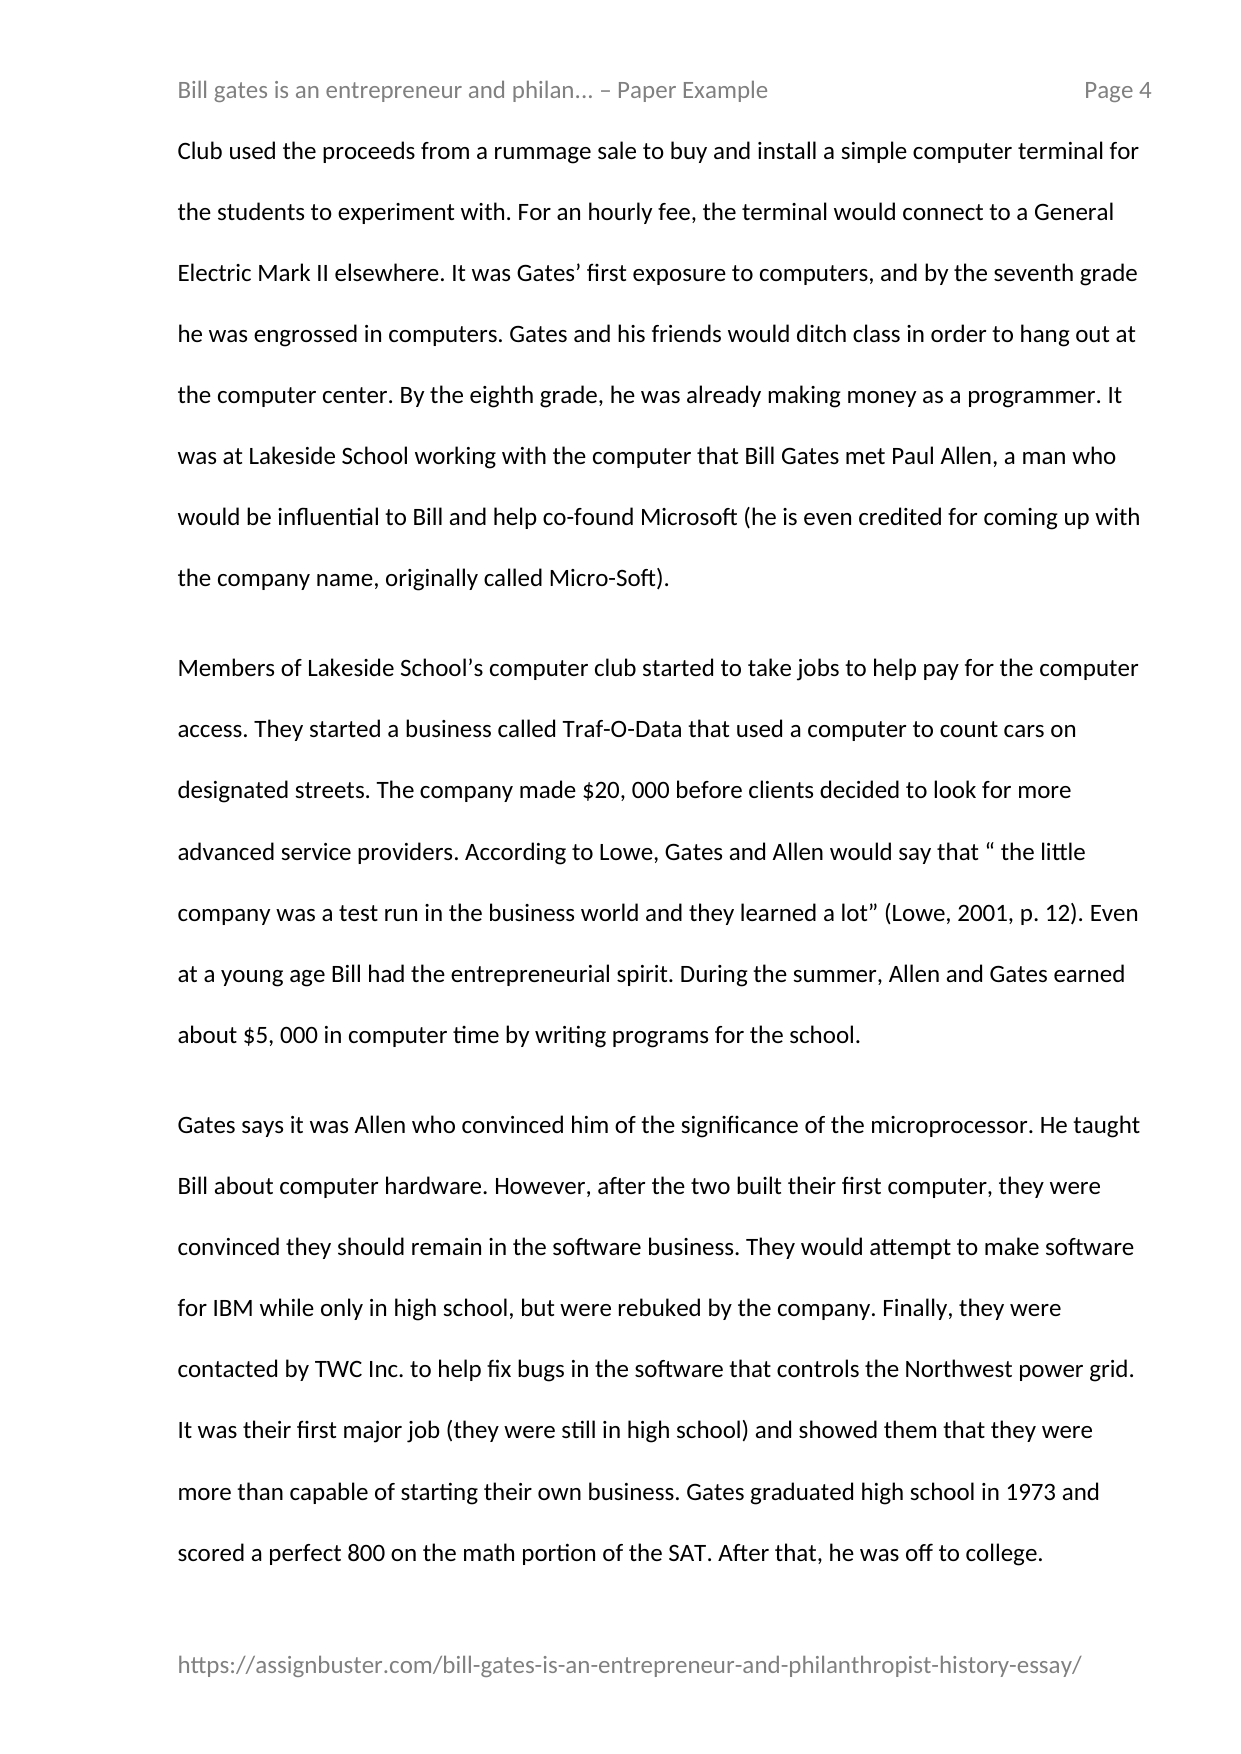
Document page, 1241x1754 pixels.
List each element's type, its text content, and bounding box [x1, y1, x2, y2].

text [177, 135, 1152, 593]
text Members of Lakeside School’s computer club started to take jobs to help pay for the computer access. They started a business called Traf-O-Data that used a computer to count cars on designated streets. The company made $20, 000 before clients decided to look for more advanced service providers. According to Lowe, Gates and Allen would say that “ the little company was a test run in the business world and they learned a lot” (Lowe, 2001, p. 12). Even at a young age Bill had the entrepreneurial spirit. During the summer, Allen and Gates earned about $5, 000 in computer time by writing programs for the school. [177, 653, 1152, 1049]
text Gates says it was Allen who convinced him of the significance of the microprocessor. He taught Bill about computer hardware. However, after the two built their first computer, they were convinced they should remain in the software business. They would attempt to make software for IBM while only in high school, but were rebuked by the company. Finally, they were contacted by TWC Inc. to help fix bugs in the software that controls the Northwest power grid. It was their first major job (they were still in high school) and showed them that they were more than capable of starting their own business. Gates graduated high school in 1973 and scored a perfect 800 on the math portion of the SAT. After that, he was off to college. [177, 1109, 1152, 1567]
